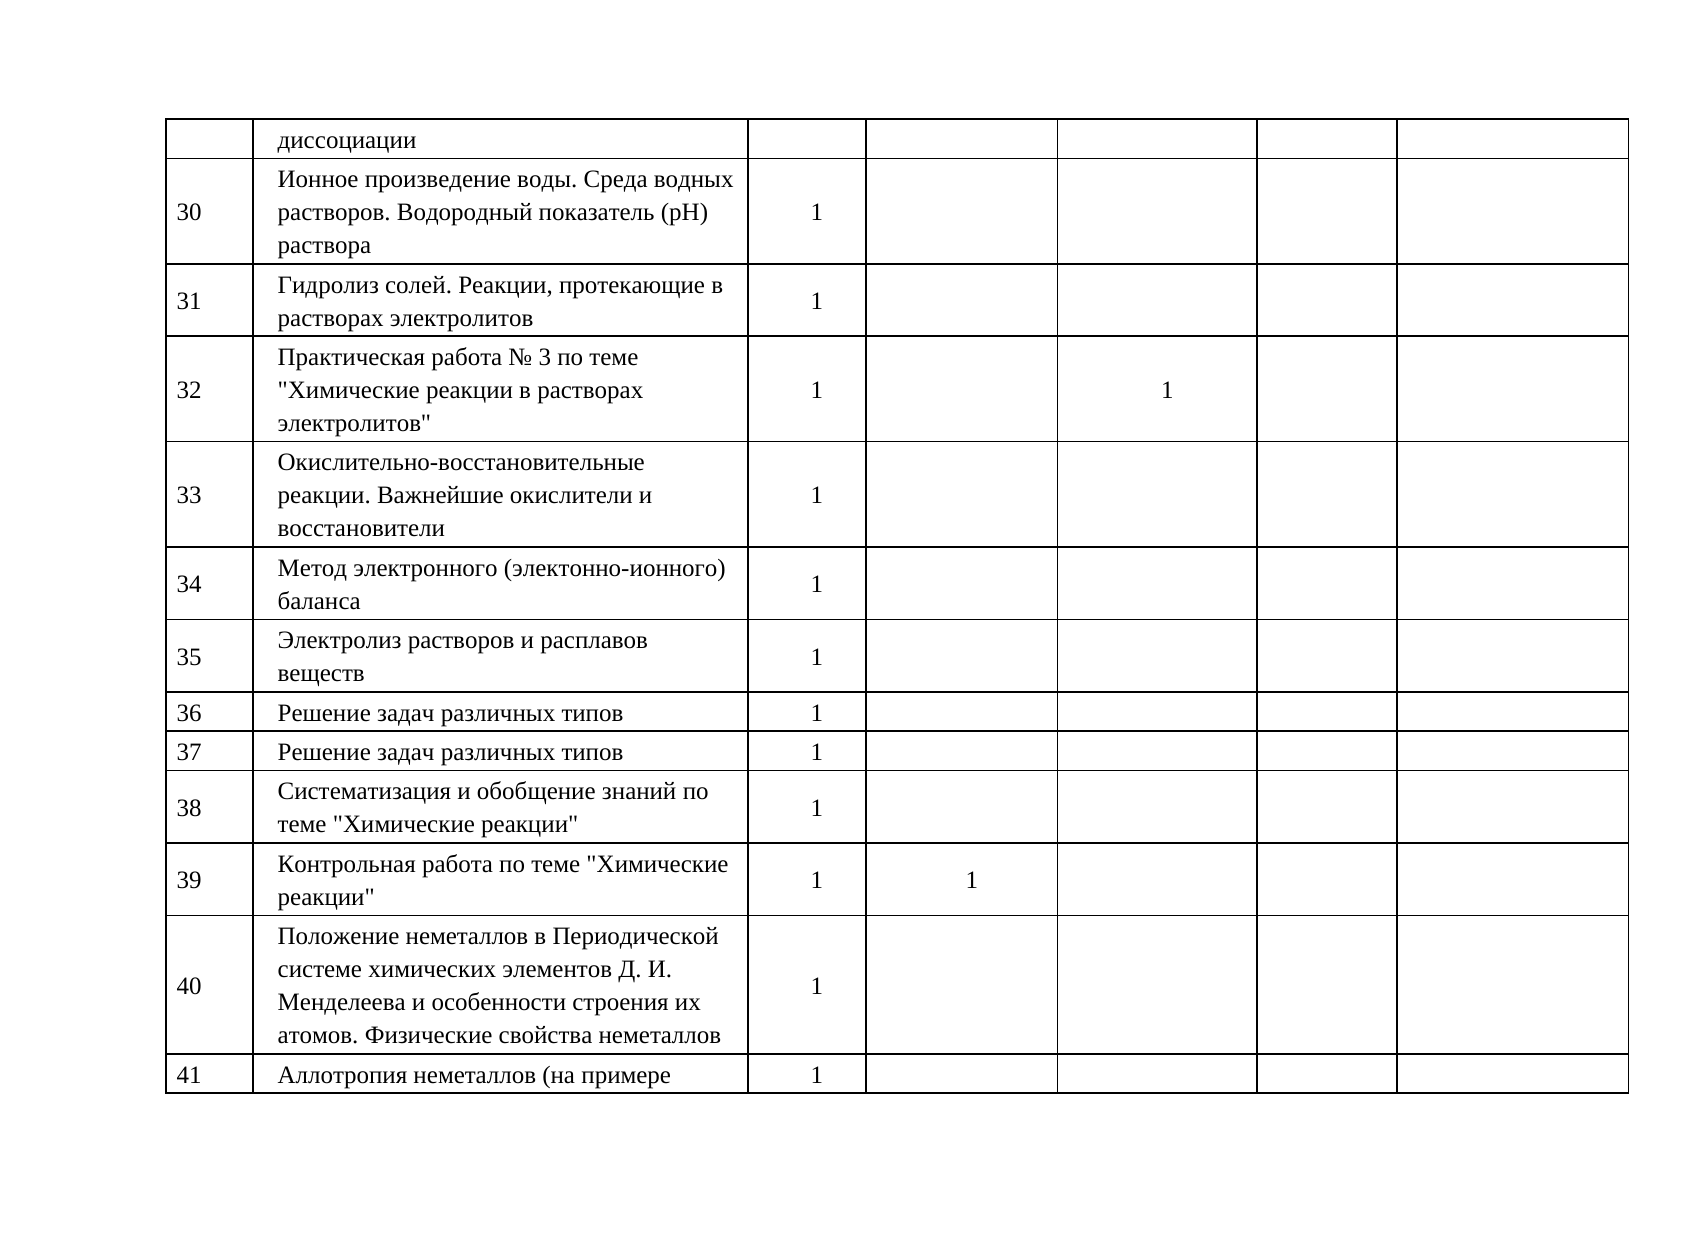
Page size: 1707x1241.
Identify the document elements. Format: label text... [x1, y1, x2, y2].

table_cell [254, 120, 747, 157]
table_cell Электролиз растворов и расплавов веществ [254, 620, 747, 691]
table_cell 1 [749, 771, 865, 842]
table_cell 1 [867, 844, 1057, 914]
table_cell [1058, 265, 1256, 335]
table_cell 38 [167, 771, 252, 842]
table_cell [1258, 693, 1396, 730]
table_cell Положение неметаллов в Периодической системе химических элементов Д. И. Менделеева и особенности строения их атомов. Физические свойства неметаллов [254, 916, 747, 1053]
table_cell [1398, 442, 1628, 546]
table_cell 41 [167, 1055, 252, 1092]
table_cell 40 [167, 916, 252, 1053]
table_cell 1 [749, 337, 865, 441]
table_cell [1398, 620, 1628, 691]
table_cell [254, 1055, 747, 1092]
table_cell [1398, 548, 1628, 618]
table_cell [867, 120, 1057, 157]
table_cell [867, 442, 1057, 546]
table_cell 1 [749, 120, 865, 157]
table_cell 1 [1058, 337, 1256, 441]
table_cell [1058, 120, 1256, 157]
table_cell 1 [749, 265, 865, 335]
table_cell Окислительно-восстановительные реакции. Важнейшие окислители и восстановители [254, 442, 747, 546]
table_cell [1258, 265, 1396, 335]
table_cell 32 [167, 337, 252, 441]
table_cell 33 [167, 442, 252, 546]
table_cell [1398, 337, 1628, 441]
table_cell 1 [749, 159, 865, 263]
table_cell [867, 693, 1057, 730]
table_cell Метод электронного (электонно-ионного) баланса [254, 548, 747, 618]
table_cell 1 [749, 620, 865, 691]
table_cell [1258, 337, 1396, 441]
table_cell [1258, 844, 1396, 914]
table_cell Решение задач различных типов [254, 693, 747, 730]
table_cell [1058, 159, 1256, 263]
table_cell 37 [167, 732, 252, 770]
table_cell [1058, 771, 1256, 842]
table_cell 1 [749, 844, 865, 914]
table_cell 30 [167, 159, 252, 263]
table_cell 1 [749, 732, 865, 770]
table_cell [1398, 120, 1628, 157]
table_cell 31 [167, 265, 252, 335]
table_cell [1258, 159, 1396, 263]
table_cell [867, 1055, 1057, 1092]
table_cell [867, 916, 1057, 1053]
table_cell 1 [749, 442, 865, 546]
table_cell [867, 265, 1057, 335]
table_cell [1058, 548, 1256, 618]
table_cell [867, 771, 1057, 842]
table_cell 35 [167, 620, 252, 691]
table_cell [1058, 442, 1256, 546]
table_cell [1258, 1055, 1396, 1092]
table_cell [867, 159, 1057, 263]
table_cell [1058, 732, 1256, 770]
table_cell [867, 732, 1057, 770]
table_cell [1058, 844, 1256, 914]
table_cell 34 [167, 548, 252, 618]
table_cell [1258, 916, 1396, 1053]
table_cell [1398, 1055, 1628, 1092]
table_cell [1398, 265, 1628, 335]
table_cell [867, 620, 1057, 691]
table_cell [1258, 120, 1396, 157]
table_cell [867, 337, 1057, 441]
table_cell [1058, 620, 1256, 691]
table_cell [1398, 693, 1628, 730]
table_cell Решение задач различных типов [254, 732, 747, 770]
table_cell [1258, 732, 1396, 770]
table_cell Гидролиз солей. Реакции, протекающие в растворах электролитов [254, 265, 747, 335]
table_cell 1 [749, 693, 865, 730]
table_cell Ионное произведение воды. Среда водных растворов. Водородный показатель (pH) раствора [254, 159, 747, 263]
table_cell Практическая работа № 3 по теме "Химические реакции в растворах электролитов" [254, 337, 747, 441]
table_cell [867, 548, 1057, 618]
table_cell [1058, 693, 1256, 730]
table_cell 1 [749, 548, 865, 618]
table_cell [1398, 771, 1628, 842]
table_cell 36 [167, 693, 252, 730]
table_cell [1058, 916, 1256, 1053]
table_cell 1 [749, 916, 865, 1053]
table_cell [1398, 916, 1628, 1053]
table_cell [1058, 1055, 1256, 1092]
table_cell 39 [167, 844, 252, 914]
table_cell [1398, 159, 1628, 263]
table_cell 1 [749, 1055, 865, 1092]
table_cell [1258, 548, 1396, 618]
table_cell Контрольная работа по теме "Химические реакции" [254, 844, 747, 914]
table_cell [1398, 732, 1628, 770]
table_cell [1258, 442, 1396, 546]
table_cell 29 [167, 120, 252, 157]
table_cell [1258, 771, 1396, 842]
table_cell Систематизация и обобщение знаний по теме "Химические реакции" [254, 771, 747, 842]
table_cell [1258, 620, 1396, 691]
table_cell [1398, 844, 1628, 914]
